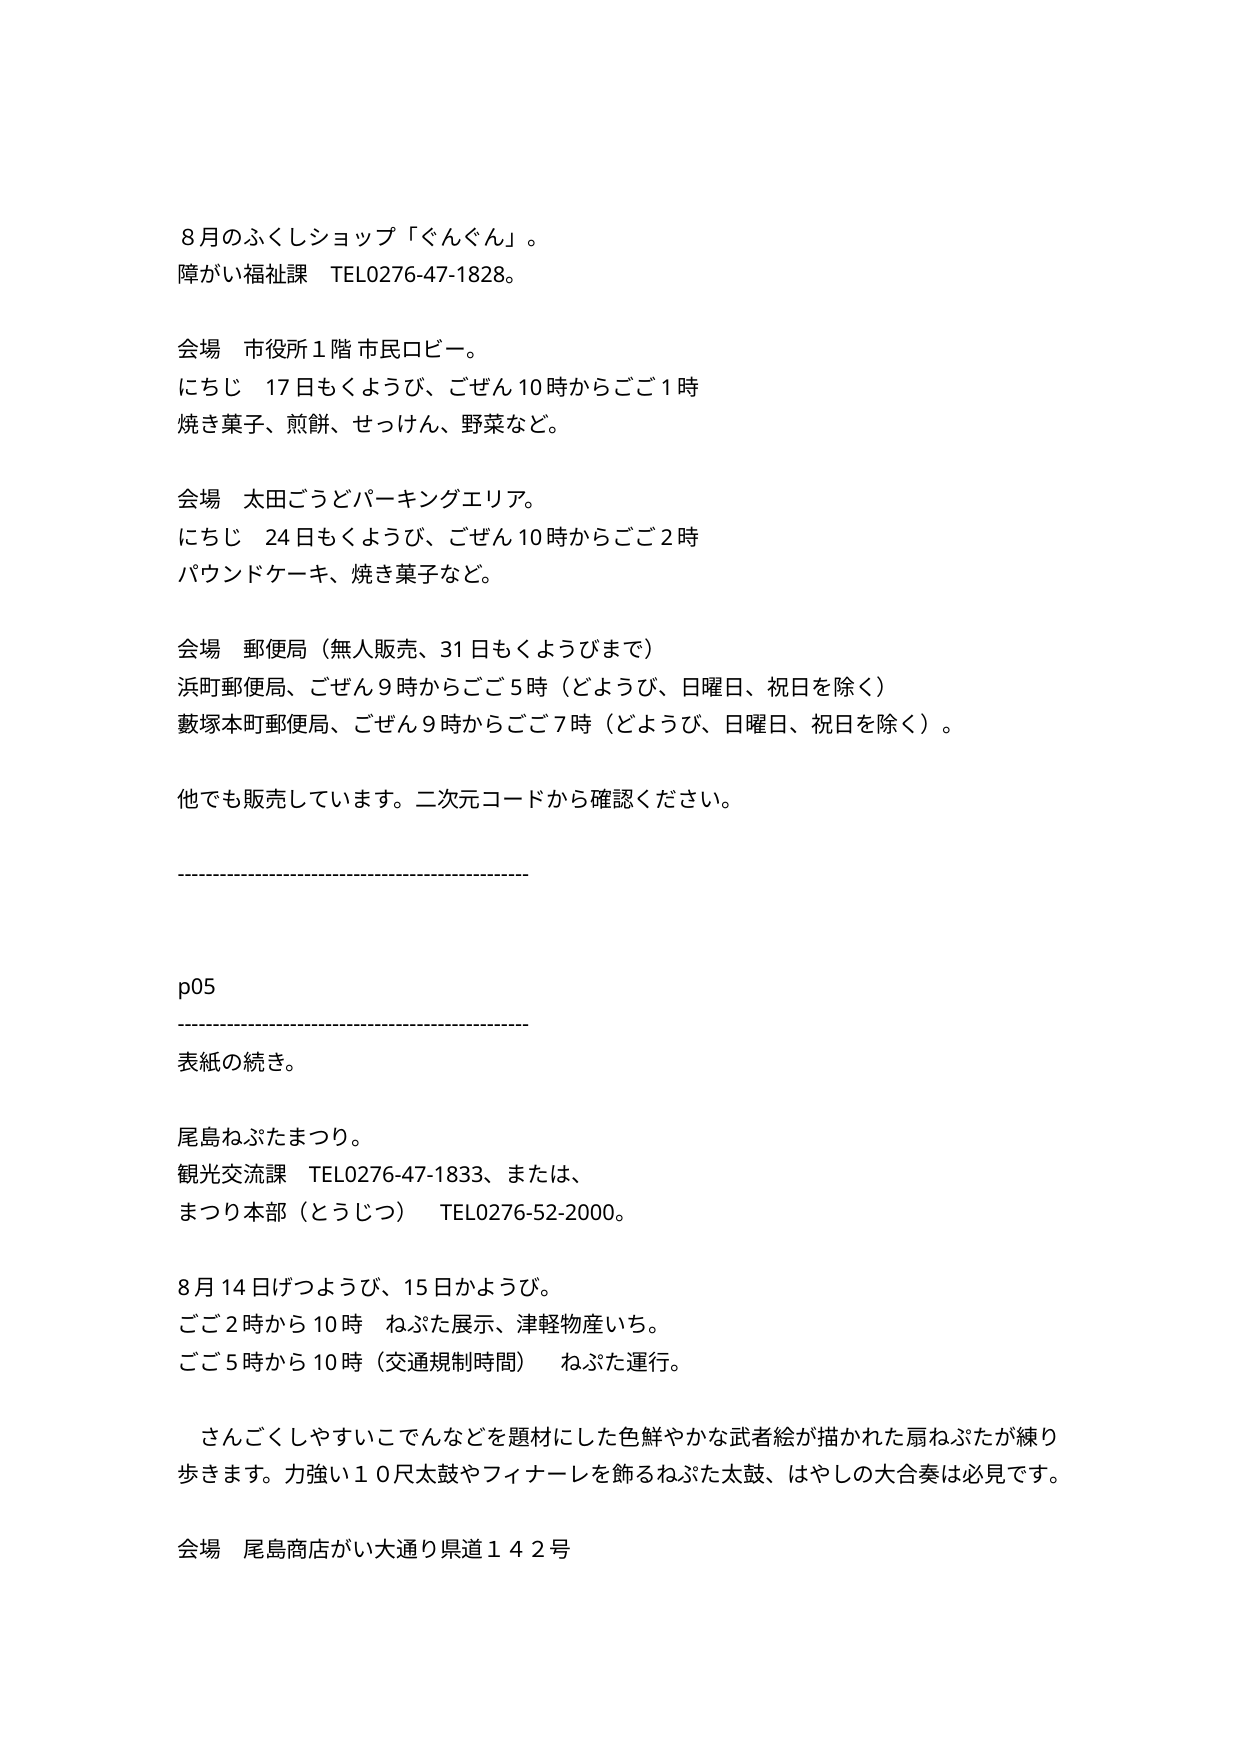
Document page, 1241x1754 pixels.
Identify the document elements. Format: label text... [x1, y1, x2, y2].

text 障がい福祉課 TEL0276-47-1828。 [177, 254, 1063, 292]
text にちじ 17日もくようび、ごぜん10時からごご1時 [177, 367, 1063, 404]
text 藪塚本町郵便局、ごぜん９時からごご7時（どようび、日曜日、祝日を除く）。 [177, 704, 1063, 742]
text 焼き菓子、煎餅、せっけん、野菜など。 [177, 404, 1063, 442]
text 表紙の続き。 [177, 1042, 1063, 1079]
text -------------------------------------------------- [177, 1004, 1063, 1042]
text p05 [177, 967, 1063, 1004]
text 尾島ねぷたまつり。 [177, 1117, 1063, 1154]
text ごご2時から10時 ねぷた展示、津軽物産いち。 [177, 1304, 1063, 1342]
text 会場 郵便局（無人販売、31日もくようびまで） [177, 629, 1063, 667]
text 浜町郵便局、ごぜん９時からごご5時（どようび、日曜日、祝日を除く） [177, 667, 1063, 704]
text 他でも販売しています。二次元コードから確認ください。 [177, 779, 1063, 817]
text 会場 市役所１階 市民ロビー。 [177, 329, 1063, 367]
text 会場 尾島商店がい大通り県道１４２号 [177, 1529, 1063, 1567]
text 8月14日げつようび、15日かようび。 [177, 1267, 1063, 1304]
text にちじ 24日もくようび、ごぜん10時からごご2時 [177, 517, 1063, 554]
text まつり本部（とうじつ） TEL0276-52-2000。 [177, 1192, 1063, 1229]
text 観光交流課 TEL0276-47-1833、または、 [177, 1154, 1063, 1192]
text -------------------------------------------------- [177, 854, 1063, 892]
text ごご5時から10時（交通規制時間） ねぷた運行。 [177, 1342, 1063, 1379]
text パウンドケーキ、焼き菓子など。 [177, 554, 1063, 592]
text ８月のふくしショップ「ぐんぐん」。 [177, 217, 1063, 254]
text さんごくしやすいこでんなどを題材にした色鮮やかな武者絵が描かれた扇ねぷたが練り歩きます。力強い１０尺太鼓やフィナーレを飾るねぷた太鼓、はやしの大合奏は必見です。 [177, 1417, 1063, 1492]
text 会場 太田ごうどパーキングエリア。 [177, 479, 1063, 517]
